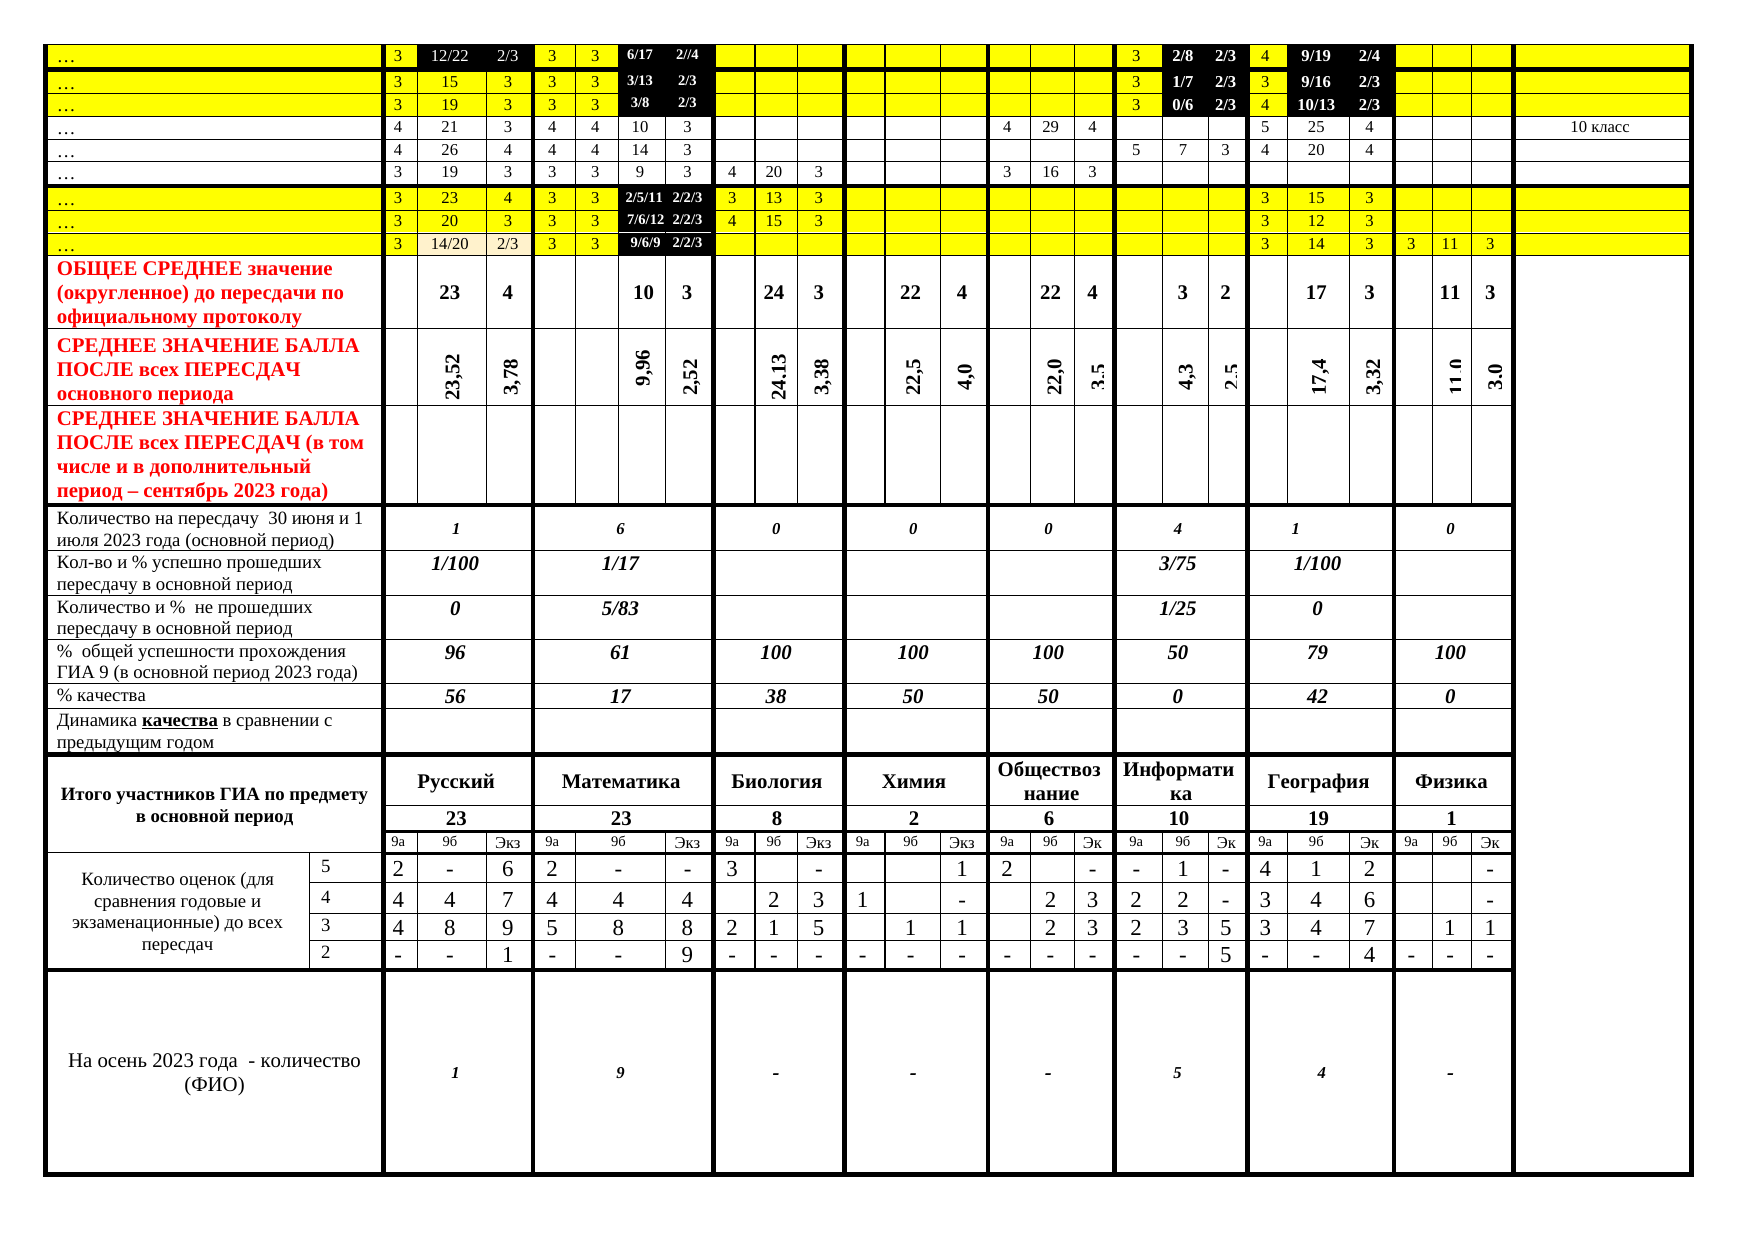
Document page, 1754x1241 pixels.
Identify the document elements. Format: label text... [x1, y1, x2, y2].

table_cell 22,5 [886, 329, 940, 405]
table_cell [1163, 162, 1208, 184]
table_cell [386, 256, 417, 328]
table_cell [1516, 162, 1689, 184]
table_cell 19 [418, 162, 486, 184]
table_cell [847, 256, 884, 328]
table_cell [847, 551, 986, 594]
table_cell [847, 329, 884, 405]
table_cell 4 [576, 883, 665, 913]
table_cell [990, 45, 1030, 67]
table_cell 1 [386, 507, 531, 550]
table_cell [886, 162, 940, 184]
table_cell 6 [535, 507, 711, 550]
table_cell 11 [1433, 234, 1471, 255]
table_cell 2 [990, 855, 1030, 882]
table_cell 19 [1250, 806, 1392, 830]
table_cell 2 [1031, 914, 1074, 940]
table_cell [1031, 72, 1074, 93]
table_cell [1433, 883, 1471, 913]
table_cell 4 [716, 211, 754, 232]
table_cell [1117, 162, 1162, 184]
table_cell [1472, 117, 1511, 138]
table_cell [941, 117, 986, 138]
table_cell 1/7 [1163, 72, 1208, 93]
table_cell 2 [756, 883, 797, 913]
table_cell - [1209, 855, 1245, 882]
table_cell 20 [1288, 140, 1349, 161]
table_cell - [941, 883, 986, 913]
table_cell 1 [1250, 507, 1392, 550]
table_cell 23 [386, 806, 531, 830]
table_cell - [716, 972, 842, 1172]
table_cell - [1075, 855, 1112, 882]
table_cell 1 [886, 914, 940, 940]
table_cell Экз [487, 833, 531, 852]
table_cell 15 [1288, 188, 1349, 210]
table_cell [1516, 72, 1689, 93]
table_cell 23 [418, 188, 486, 210]
table_cell 3 [576, 45, 618, 67]
table_cell [666, 406, 711, 502]
table_cell - [1433, 941, 1471, 968]
table_cell 3 [1350, 256, 1392, 328]
table_cell 6 [1350, 883, 1392, 913]
table_cell [756, 406, 797, 502]
table_cell Экз [798, 833, 842, 852]
table_cell Экз [666, 833, 711, 852]
table_cell [1117, 211, 1162, 232]
table_cell 4 [576, 117, 618, 138]
table_cell - [535, 941, 575, 968]
table_cell 4 [1117, 507, 1245, 550]
table_cell [1288, 162, 1349, 184]
table_cell 3 [666, 162, 711, 184]
table_cell 0 [386, 596, 531, 639]
table_cell [1350, 406, 1392, 502]
table_cell 3 [487, 117, 531, 138]
table_cell Эк [1472, 833, 1511, 852]
table_cell [418, 406, 486, 502]
table_cell 3 [1350, 234, 1392, 255]
table_cell 9а [716, 833, 754, 852]
table_cell 4 [1288, 883, 1349, 913]
table_cell … [48, 117, 381, 138]
table_cell 5 [798, 914, 842, 940]
table_cell 4 [1250, 94, 1287, 116]
table_cell 3 [535, 45, 575, 67]
table_cell 4 [941, 256, 986, 328]
table_cell 6 [487, 855, 531, 882]
table_cell [990, 188, 1030, 210]
table_cell 9а [535, 833, 575, 852]
table_cell [1472, 140, 1511, 161]
table_cell [941, 406, 986, 502]
table_cell 9а [386, 833, 417, 852]
table_cell [1075, 188, 1112, 210]
table_cell 2 [1350, 855, 1392, 882]
table_cell 2 [1117, 883, 1162, 913]
table_cell [1250, 329, 1287, 405]
table_cell 2 [1163, 883, 1208, 913]
table_cell 2/3 [666, 72, 711, 93]
table_cell - [1031, 941, 1074, 968]
table_cell 1/17 [535, 551, 711, 594]
table_cell [886, 188, 940, 210]
table_cell [1209, 234, 1245, 255]
table_cell [716, 94, 754, 116]
table_cell [716, 709, 842, 752]
table_cell 3 [386, 211, 417, 232]
table_cell [1433, 140, 1471, 161]
table_cell 14 [1288, 234, 1349, 255]
table_cell [990, 406, 1030, 502]
table_cell 1 [1163, 855, 1208, 882]
table_cell - [1250, 941, 1287, 968]
table_cell [1433, 94, 1471, 116]
table_cell … [48, 45, 381, 67]
table_cell 3 [535, 188, 575, 210]
table_cell 5 [1117, 140, 1162, 161]
table_cell [576, 256, 618, 328]
table_cell 3 [716, 188, 754, 210]
table_cell 2 [310, 941, 381, 968]
table_cell 9б [1163, 833, 1208, 852]
table_cell 4 [716, 162, 754, 184]
table_cell … [48, 140, 381, 161]
table_cell [1396, 883, 1432, 913]
table_cell [941, 45, 986, 67]
table_cell 10 [619, 256, 665, 328]
table_cell 4 [1250, 855, 1287, 882]
table_cell - [666, 855, 711, 882]
table_cell [1163, 406, 1208, 502]
table_cell 38 [716, 684, 842, 708]
table_cell [847, 188, 884, 210]
table_cell 3 [535, 234, 575, 255]
table_cell 3 [1396, 234, 1432, 255]
table_cell 2 [1209, 256, 1245, 328]
table_cell 23 [418, 256, 486, 328]
table_cell [535, 709, 711, 752]
table_cell [990, 94, 1030, 116]
table_cell 3 [386, 45, 417, 67]
table_cell [1163, 188, 1208, 210]
table_cell 2/8 [1163, 45, 1208, 67]
table_cell [847, 914, 884, 940]
table_cell 3 [666, 117, 711, 138]
table_cell [756, 117, 797, 138]
table_cell 8 [418, 914, 486, 940]
table_cell 4 [1250, 45, 1287, 67]
table_cell 61 [535, 640, 711, 683]
table_cell [1117, 256, 1162, 328]
table_cell Количество на пересдачу 30 июня и 1 июля 2023 года (основной период) [48, 507, 381, 550]
table_cell [1209, 162, 1245, 184]
table_cell 2/3 [487, 45, 531, 67]
table_cell 2/3 [1209, 45, 1245, 67]
table_cell 4 [1350, 117, 1392, 138]
table_cell 2 [1031, 883, 1074, 913]
table_cell 3 [1250, 883, 1287, 913]
table_cell 4 [1350, 140, 1392, 161]
table_cell [798, 406, 842, 502]
table_cell [1396, 551, 1511, 594]
table_cell 16 [1031, 162, 1074, 184]
table_cell [1396, 117, 1432, 138]
table_cell [716, 140, 754, 161]
table_cell - [716, 941, 754, 968]
table_cell 3 [716, 855, 754, 882]
table_cell 96 [386, 640, 531, 683]
table_cell [798, 140, 842, 161]
table_cell СРЕДНЕЕ ЗНАЧЕНИЕ БАЛЛА ПОСЛЕ всех ПЕРЕСДАЧ (в том числе и в дополнительный период – сентябрь 2023 года) [48, 406, 381, 502]
table_cell 9а [990, 833, 1030, 852]
table_cell 5 [1250, 117, 1287, 138]
table_cell 3 [576, 72, 618, 93]
table_cell [847, 596, 986, 639]
table_cell [886, 117, 940, 138]
table_cell [886, 234, 940, 255]
table_cell 24,13 [756, 329, 797, 405]
table_cell [798, 94, 842, 116]
table_cell 4 [418, 883, 486, 913]
table_cell 3 [798, 256, 842, 328]
table_cell [1209, 188, 1245, 210]
table_cell [1472, 406, 1511, 502]
table_cell [886, 45, 940, 67]
table_cell [1396, 709, 1511, 752]
table_cell 0/6 [1163, 94, 1208, 116]
table_cell [847, 406, 884, 502]
table_cell 8 [576, 914, 665, 940]
table_cell [1472, 94, 1511, 116]
table_cell [1516, 45, 1689, 67]
table_cell 0 [847, 507, 986, 550]
table_cell 14/20 [418, 234, 486, 255]
table_cell 7 [1163, 140, 1208, 161]
table_cell [756, 45, 797, 67]
table_cell [1396, 72, 1432, 93]
table_cell 9/19 [1288, 45, 1349, 67]
table_cell 22 [886, 256, 940, 328]
table_cell - [1396, 941, 1432, 968]
table_cell 9/6/9 [619, 234, 665, 255]
table_cell [716, 256, 754, 328]
table_cell - [418, 855, 486, 882]
table_cell [1396, 162, 1432, 184]
table_cell 10 [1117, 806, 1245, 830]
table_cell [1163, 234, 1208, 255]
table_cell [990, 709, 1112, 752]
table_cell 4 [535, 117, 575, 138]
table_cell [1396, 140, 1432, 161]
table_cell [1250, 406, 1287, 502]
table_cell 11 [1433, 256, 1471, 328]
table_cell 3 [1250, 211, 1287, 232]
table_cell 4 [1075, 256, 1112, 328]
table_cell % качества [48, 684, 381, 708]
table_cell [1516, 211, 1689, 232]
table_cell 3 [386, 72, 417, 93]
table_cell [1288, 406, 1349, 502]
table_cell 42 [1250, 684, 1392, 708]
table_cell [1075, 234, 1112, 255]
table_cell 7 [487, 883, 531, 913]
table_cell 5 [310, 853, 381, 882]
table_cell 26 [418, 140, 486, 161]
table_cell [1117, 188, 1162, 210]
table_cell 9а [1250, 833, 1287, 852]
table_cell 2 [535, 855, 575, 882]
table_cell [716, 234, 754, 255]
table_cell 9 [666, 941, 711, 968]
table_cell - [886, 941, 940, 968]
table_cell - [1472, 855, 1511, 882]
table_cell 2 [1117, 914, 1162, 940]
table_cell 3,32 [1350, 329, 1392, 405]
table_cell 4 [386, 117, 417, 138]
table_cell Математика [535, 757, 711, 805]
table_cell 4 [487, 188, 531, 210]
table_cell [1396, 406, 1432, 502]
table_cell [1117, 709, 1245, 752]
table_cell Физика [1396, 757, 1511, 805]
table_cell Обществознание [990, 757, 1112, 805]
table_cell 9б [1288, 833, 1349, 852]
table_cell [990, 211, 1030, 232]
table_cell [1031, 94, 1074, 116]
table_cell [886, 406, 940, 502]
table_cell 3/13 [619, 72, 665, 93]
table_cell [1075, 211, 1112, 232]
table_cell [1433, 406, 1471, 502]
table_cell [886, 140, 940, 161]
table_cell Количество и % не прошедших пересдачу в основной период [48, 596, 381, 639]
table_cell 4 [487, 140, 531, 161]
table_cell 3 [487, 94, 531, 116]
table_cell [990, 914, 1030, 940]
table_cell [1075, 45, 1112, 67]
table_cell 3 [487, 72, 531, 93]
table_cell 3 [386, 234, 417, 255]
table_cell 5 [1117, 972, 1245, 1172]
table_cell 3 [798, 211, 842, 232]
table_cell Биология [716, 757, 842, 805]
table_cell 1/100 [1250, 551, 1392, 594]
table_cell [1163, 117, 1208, 138]
table_cell 7/6/12 [619, 211, 665, 232]
table_cell 6 [990, 806, 1112, 830]
table_cell - [576, 855, 665, 882]
table_cell 3 [386, 188, 417, 210]
table_cell 21 [418, 117, 486, 138]
table_cell [1117, 406, 1162, 502]
table_cell [847, 117, 884, 138]
table_cell [1433, 162, 1471, 184]
table_cell [1433, 211, 1471, 232]
table_cell 2 [847, 806, 986, 830]
table_cell [1433, 117, 1471, 138]
table_cell 0 [1396, 684, 1511, 708]
table_cell 1 [756, 914, 797, 940]
table_cell [941, 188, 986, 210]
table_cell [487, 406, 531, 502]
table_cell 4 [535, 883, 575, 913]
table_cell - [798, 941, 842, 968]
table_cell … [48, 72, 381, 93]
table_cell - [1163, 941, 1208, 968]
table_cell 4 [535, 140, 575, 161]
table_cell 10 класс [1516, 117, 1689, 138]
table_cell [1117, 234, 1162, 255]
table_cell 17 [535, 684, 711, 708]
table_cell [756, 94, 797, 116]
table_cell 23 [535, 806, 711, 830]
table_cell 3 [1163, 256, 1208, 328]
table_cell 14 [619, 140, 665, 161]
table_cell [886, 94, 940, 116]
table_cell - [1075, 941, 1112, 968]
table_cell 5 [1209, 914, 1245, 940]
table_cell [847, 94, 884, 116]
table_cell 17,4 [1288, 329, 1349, 405]
table_cell 0 [990, 507, 1112, 550]
table_cell 10 [619, 117, 665, 138]
table_cell [990, 234, 1030, 255]
table_cell [716, 72, 754, 93]
table_cell 3 [1075, 883, 1112, 913]
table_cell - [1117, 855, 1162, 882]
table_cell СРЕДНЕЕ ЗНАЧЕНИЕ БАЛЛА ПОСЛЕ всех ПЕРЕСДАЧ основного периода [48, 329, 381, 405]
table_cell [941, 162, 986, 184]
table_cell 5/83 [535, 596, 711, 639]
table_cell 29 [1031, 117, 1074, 138]
table_cell 1 [1433, 914, 1471, 940]
table_cell 3 [576, 162, 618, 184]
table_cell - [798, 855, 842, 882]
table_cell 3 [666, 140, 711, 161]
table_cell 9б [1433, 833, 1471, 852]
table_cell На осень 2023 года - количество (ФИО) [48, 972, 381, 1172]
table_cell 3,38 [798, 329, 842, 405]
table_cell [1031, 406, 1074, 502]
table_cell [576, 329, 618, 405]
table_cell [756, 855, 797, 882]
table_cell 0 [1396, 507, 1511, 550]
table_cell 2,52 [666, 329, 711, 405]
table_cell Итого участников ГИА по предмету в основной период [48, 757, 381, 852]
table_cell 0 [1250, 596, 1392, 639]
table_cell [1433, 45, 1471, 67]
table_cell 12 [1288, 211, 1349, 232]
table_cell 3,0 [1472, 329, 1511, 405]
table_cell 1 [847, 883, 884, 913]
table_cell [886, 883, 940, 913]
table_cell [1396, 914, 1432, 940]
table_cell 9б [576, 833, 665, 852]
table_cell - [576, 941, 665, 968]
table_cell [716, 45, 754, 67]
table_cell 3/75 [1117, 551, 1245, 594]
table_cell [847, 140, 884, 161]
table_cell 22,0 [1031, 329, 1074, 405]
table_cell - [418, 941, 486, 968]
table_cell [1472, 45, 1511, 67]
table_cell 3 [1350, 211, 1392, 232]
table_cell 100 [716, 640, 842, 683]
table_cell 50 [1117, 640, 1245, 683]
table_cell [990, 551, 1112, 594]
table_cell 3 [798, 188, 842, 210]
table_cell [990, 140, 1030, 161]
table_cell 3 [576, 234, 618, 255]
table_cell [1031, 45, 1074, 67]
table_cell 1 [1396, 806, 1511, 830]
table_cell 79 [1250, 640, 1392, 683]
table_cell [1472, 211, 1511, 232]
table_cell [847, 72, 884, 93]
table_cell 2/3 [1350, 94, 1392, 116]
table_cell [1250, 709, 1392, 752]
table_cell [941, 94, 986, 116]
table_cell [1433, 188, 1471, 210]
table_cell 1/100 [386, 551, 531, 594]
table_cell [1516, 94, 1689, 116]
table_cell … [48, 94, 381, 116]
table_cell 3 [1209, 140, 1245, 161]
table_cell - [1288, 941, 1349, 968]
table_cell - [756, 941, 797, 968]
table_cell 3 [310, 914, 381, 940]
table_cell - [990, 941, 1030, 968]
table_cell 3 [1117, 94, 1162, 116]
table_cell 100 [990, 640, 1112, 683]
table_cell 9 [487, 914, 531, 940]
table_cell [798, 45, 842, 67]
table_cell [716, 329, 754, 405]
table_cell 4,3 [1163, 329, 1208, 405]
table_cell 3 [576, 211, 618, 232]
table_cell [1433, 72, 1471, 93]
table_cell - [847, 972, 986, 1172]
table_cell [1433, 855, 1471, 882]
table_cell 9а [1117, 833, 1162, 852]
table_cell 9а [1396, 833, 1432, 852]
table_cell [535, 329, 575, 405]
table_cell 2 [716, 914, 754, 940]
table_cell [716, 883, 754, 913]
table_cell 3 [1250, 914, 1287, 940]
table_cell [1075, 406, 1112, 502]
table_cell [886, 72, 940, 93]
table_cell [886, 211, 940, 232]
table_cell [756, 140, 797, 161]
table_cell 1 [1472, 914, 1511, 940]
table_cell 3,5 [1075, 329, 1112, 405]
table_cell 100 [847, 640, 986, 683]
table_cell 3 [798, 162, 842, 184]
table_cell [941, 211, 986, 232]
table_cell Количество оценок (для сравнения годовые и экзаменационные) до всех пересдач [48, 853, 309, 968]
table_cell 2/2/3 [666, 188, 711, 210]
table_cell [990, 883, 1030, 913]
table_cell 4 [310, 883, 381, 913]
table_cell 7 [1350, 914, 1392, 940]
table_cell [941, 72, 986, 93]
table_cell Эк [1075, 833, 1112, 852]
table_cell [1075, 140, 1112, 161]
table_cell [1396, 188, 1432, 210]
table_cell [1075, 94, 1112, 116]
table_cell 15 [418, 72, 486, 93]
table_cell 50 [847, 684, 986, 708]
table_cell 3 [1250, 72, 1287, 93]
table_cell Экз [941, 833, 986, 852]
table_cell 13 [756, 188, 797, 210]
table_cell [1396, 855, 1432, 882]
table_cell [1031, 211, 1074, 232]
table_cell 3 [535, 94, 575, 116]
table_cell [1472, 188, 1511, 210]
table_cell 4 [576, 140, 618, 161]
table_cell [1396, 211, 1432, 232]
table_cell 3 [535, 211, 575, 232]
table_cell 2/3 [487, 234, 531, 255]
table_cell 1 [941, 855, 986, 882]
table_cell … [48, 234, 381, 255]
table_cell 3 [798, 883, 842, 913]
table_cell 2 [386, 855, 417, 882]
table_cell 3 [1117, 72, 1162, 93]
table_cell 4 [1288, 914, 1349, 940]
table_cell [716, 596, 842, 639]
table_cell 50 [990, 684, 1112, 708]
table_cell 19 [418, 94, 486, 116]
table_cell 9б [886, 833, 940, 852]
table_cell 1/25 [1117, 596, 1245, 639]
table_cell [1396, 329, 1432, 405]
table_cell [1516, 256, 1689, 1172]
table_cell 2/3 [666, 94, 711, 116]
table_cell [1117, 329, 1162, 405]
table_cell 4 [386, 140, 417, 161]
table_cell 3 [386, 162, 417, 184]
table_cell 9б [418, 833, 486, 852]
table_cell % общей успешности прохождения ГИА 9 (в основной период 2023 года) [48, 640, 381, 683]
table_cell [386, 406, 417, 502]
table_cell 3/8 [619, 94, 665, 116]
table_cell 25 [1288, 117, 1349, 138]
table_cell 3 [535, 162, 575, 184]
table_cell 0 [716, 507, 842, 550]
table_cell Эк [1209, 833, 1245, 852]
table_cell [1250, 256, 1287, 328]
table_cell 12/22 [418, 45, 486, 67]
table_cell 56 [386, 684, 531, 708]
table_cell [1209, 117, 1245, 138]
table_cell [1396, 94, 1432, 116]
table_cell [716, 551, 842, 594]
table_cell [1163, 211, 1208, 232]
table_cell [1396, 596, 1511, 639]
table_cell [756, 234, 797, 255]
table_cell 2/5/11 [619, 188, 665, 210]
table_cell 3,78 [487, 329, 531, 405]
table_cell - [1472, 941, 1511, 968]
table_cell [847, 162, 884, 184]
table_cell [716, 406, 754, 502]
table_cell 4,0 [941, 329, 986, 405]
table_cell 9 [535, 972, 711, 1172]
table_cell [1472, 162, 1511, 184]
table_cell 8 [666, 914, 711, 940]
table_cell 4 [386, 883, 417, 913]
table_cell … [48, 162, 381, 184]
table_cell [990, 329, 1030, 405]
table_cell [990, 72, 1030, 93]
table_cell 10/13 [1288, 94, 1349, 116]
table_cell 3 [1250, 188, 1287, 210]
table_cell [1031, 234, 1074, 255]
table_cell [386, 329, 417, 405]
table_cell 9б [1031, 833, 1074, 852]
table_cell 3 [535, 72, 575, 93]
table_cell 3 [1472, 234, 1511, 255]
table_cell 2//4 [666, 45, 711, 67]
table_cell [1516, 234, 1689, 255]
table_cell 8 [716, 806, 842, 830]
table_cell - [941, 941, 986, 968]
table_cell [847, 709, 986, 752]
table_cell Эк [1350, 833, 1392, 852]
table_cell [535, 256, 575, 328]
table_cell 3 [487, 211, 531, 232]
table_cell 3 [576, 188, 618, 210]
table_cell 4 [1250, 140, 1287, 161]
table_cell [1209, 406, 1245, 502]
table_cell [798, 117, 842, 138]
table_cell [1396, 45, 1432, 67]
table_cell 3 [1075, 914, 1112, 940]
table_cell ОБЩЕЕ СРЕДНЕЕ значение (округленное) до пересдачи по официальному протоколу [48, 256, 381, 328]
table_cell 100 [1396, 640, 1511, 683]
table_cell [1350, 162, 1392, 184]
table_cell [990, 596, 1112, 639]
table_cell [798, 72, 842, 93]
table_cell 3 [487, 162, 531, 184]
table_cell 3 [1117, 45, 1162, 67]
table_cell 2/3 [1209, 72, 1245, 93]
table_cell Кол-во и % успешно прошедших пересдачу в основной период [48, 551, 381, 594]
table_cell [847, 45, 884, 67]
table_cell 17 [1288, 256, 1349, 328]
table_cell 15 [756, 211, 797, 232]
table_cell 1 [386, 972, 531, 1172]
table_cell 4 [990, 117, 1030, 138]
table_cell 3 [990, 162, 1030, 184]
table_cell 1 [941, 914, 986, 940]
table_cell 9/16 [1288, 72, 1349, 93]
table_cell [798, 234, 842, 255]
table_cell [1516, 188, 1689, 210]
table_cell [756, 72, 797, 93]
table_cell … [48, 211, 381, 232]
table_cell [1472, 72, 1511, 93]
table_cell 9б [756, 833, 797, 852]
table_cell 4 [487, 256, 531, 328]
table_cell География [1250, 757, 1392, 805]
table_cell - [1209, 883, 1245, 913]
table_cell [847, 234, 884, 255]
table_cell 5 [535, 914, 575, 940]
table_cell 4 [1350, 941, 1392, 968]
table_cell 4 [386, 914, 417, 940]
table_cell 23,52 [418, 329, 486, 405]
table_cell 9 [619, 162, 665, 184]
table_cell 1 [487, 941, 531, 968]
table_cell [386, 709, 531, 752]
table_cell Динамика качества в сравнении с предыдущим годом [48, 709, 381, 752]
table_cell 22 [1031, 256, 1074, 328]
table_cell 3 [1350, 188, 1392, 210]
table_cell 0 [1117, 684, 1245, 708]
table_cell [716, 117, 754, 138]
table_cell [1516, 140, 1689, 161]
table_cell [1031, 140, 1074, 161]
table_cell 3 [576, 94, 618, 116]
table_cell [847, 855, 884, 882]
table_cell [990, 256, 1030, 328]
table_cell 4 [1250, 972, 1392, 1172]
table_cell 24 [756, 256, 797, 328]
table_cell [576, 406, 618, 502]
table_cell [847, 211, 884, 232]
table_cell 3 [1250, 234, 1287, 255]
table_cell 3 [1075, 162, 1112, 184]
table_cell 2,5 [1209, 329, 1245, 405]
table_cell [1031, 855, 1074, 882]
table_cell 3 [1472, 256, 1511, 328]
table_cell 2/2/3 [666, 234, 711, 255]
table_cell 2/3 [1350, 72, 1392, 93]
table_cell … [48, 188, 381, 210]
table_cell 3 [666, 256, 711, 328]
table_cell [941, 140, 986, 161]
table_cell 2/2/3 [666, 211, 711, 232]
table_cell - [990, 972, 1112, 1172]
table_cell [1396, 256, 1432, 328]
table_cell 3 [386, 94, 417, 116]
table_cell [941, 234, 986, 255]
table_cell - [386, 941, 417, 968]
table_cell Информатика [1117, 757, 1245, 805]
table_cell - [1117, 941, 1162, 968]
table_cell 3 [1163, 914, 1208, 940]
table_cell 20 [418, 211, 486, 232]
table_cell 5 [1209, 941, 1245, 968]
table_cell Русский [386, 757, 531, 805]
table_cell 4 [1075, 117, 1112, 138]
table_cell 4 [666, 883, 711, 913]
table_cell 9,96 [619, 329, 665, 405]
table_cell 6/17 [619, 45, 665, 67]
table_cell [1031, 188, 1074, 210]
table_cell [1075, 72, 1112, 93]
table_cell - [1472, 883, 1511, 913]
table_cell 1 [1288, 855, 1349, 882]
table_cell 2/4 [1350, 45, 1392, 67]
table_cell 11,0 [1433, 329, 1471, 405]
table_cell [535, 406, 575, 502]
table_cell [886, 855, 940, 882]
table_cell 2/3 [1209, 94, 1245, 116]
table_cell [1209, 211, 1245, 232]
table_cell [1250, 162, 1287, 184]
table_cell - [1396, 972, 1511, 1172]
table_cell - [847, 941, 884, 968]
table_cell [1117, 117, 1162, 138]
table_cell Химия [847, 757, 986, 805]
table_cell [619, 406, 665, 502]
table_cell 20 [756, 162, 797, 184]
table_cell 9а [847, 833, 884, 852]
